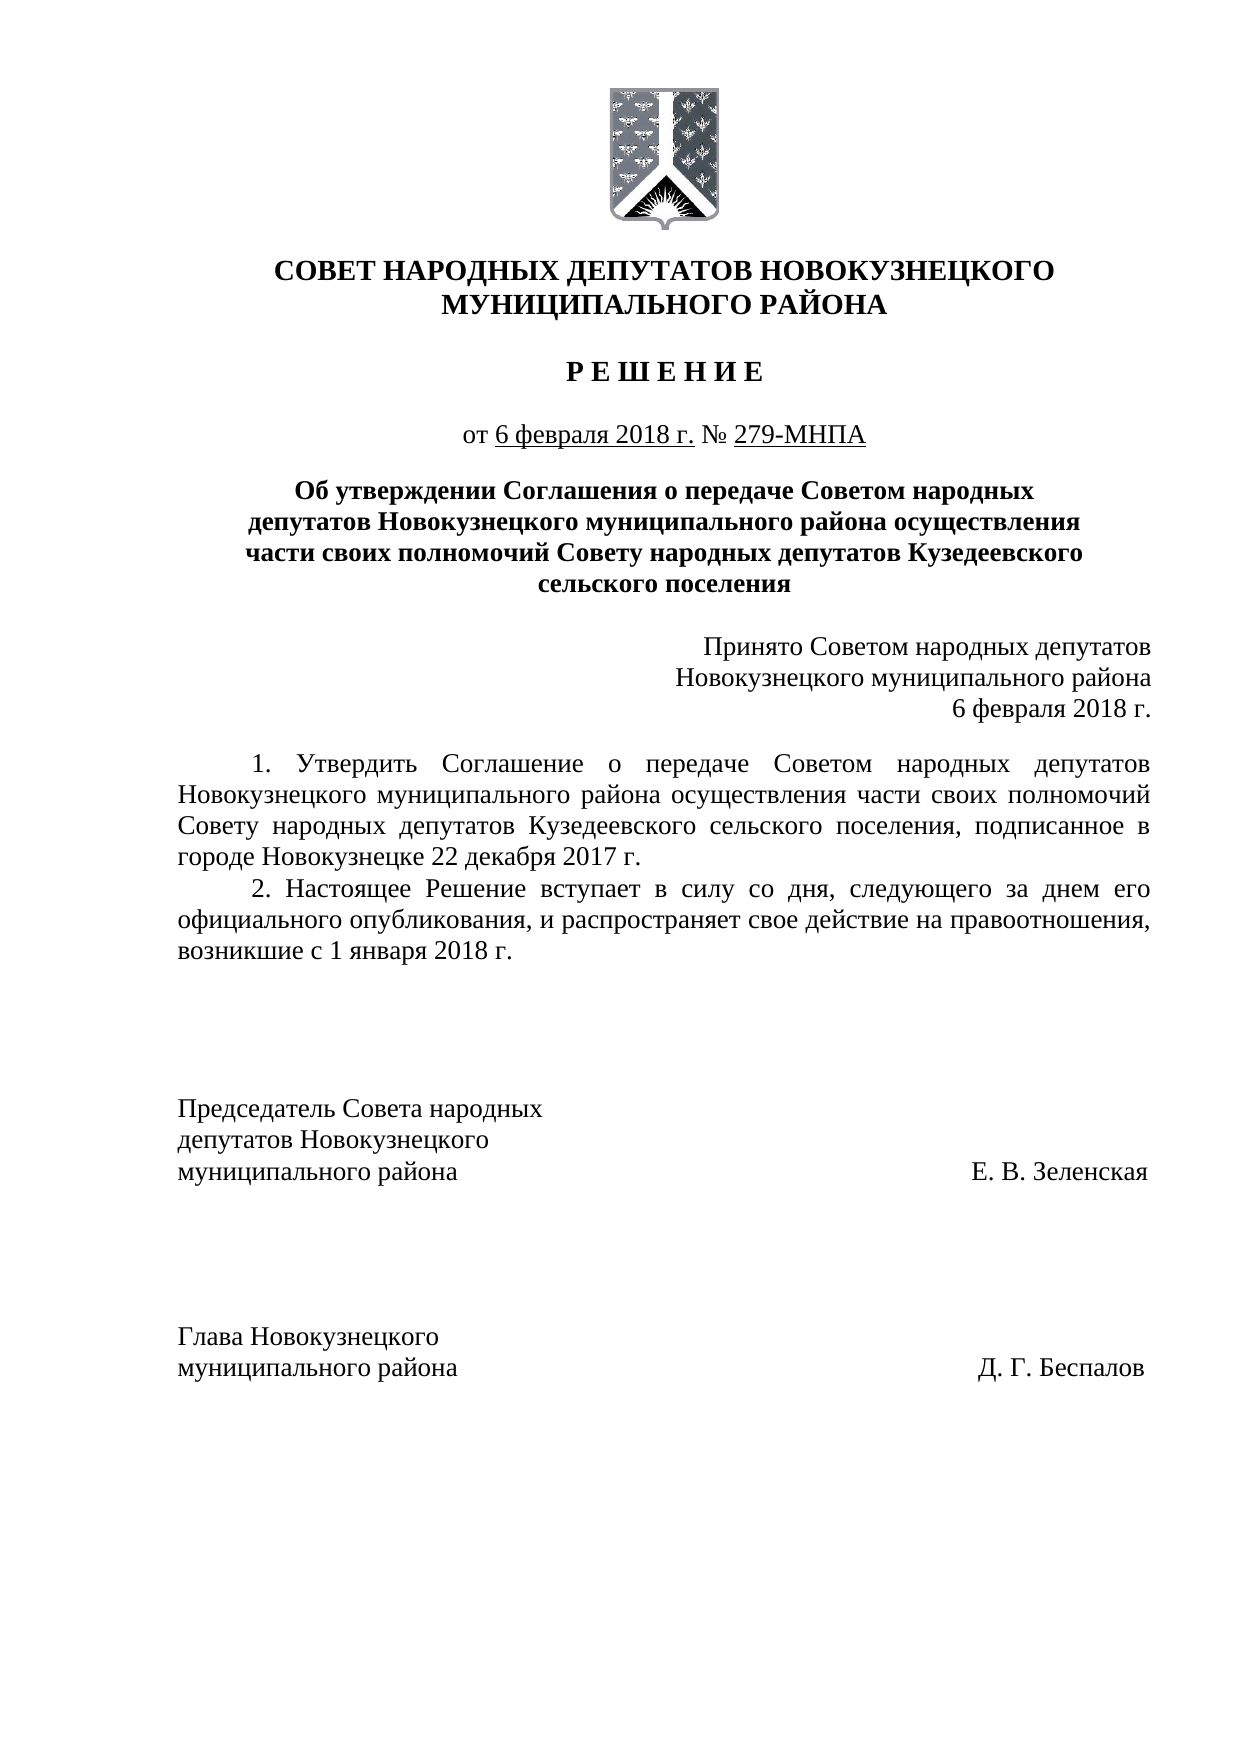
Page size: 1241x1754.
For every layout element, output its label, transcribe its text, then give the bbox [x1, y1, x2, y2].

text 1. Утвердить Соглашение о передаче Советом народных депутатов Новокузнецкого муниципального района осуществления части своих полномочий Совету народных депутатов Кузедеевского сельского поселения, подписанное в городе Новокузнецке 22 декабря 2017 г. [177, 747, 1152, 872]
text депутатов Новокузнецкого [177, 1124, 1152, 1155]
text муниципального района Д. Г. Беспалов [177, 1351, 1152, 1382]
text сельского поселения [177, 567, 1152, 598]
text части своих полномочий Совету народных депутатов Кузедеевского [177, 536, 1152, 567]
text Принято Советом народных депутатов [177, 629, 1152, 661]
text 6 февраля 2018 г. [177, 692, 1152, 723]
picture [609, 88, 719, 230]
text Председатель Совета народных [177, 1092, 1152, 1124]
text от 6 февраля 2018 г. № 279-МНПА [177, 419, 1152, 450]
text Новокузнецкого муниципального района [177, 661, 1152, 692]
text Об утверждении Соглашения о передаче Советом народных [177, 474, 1152, 505]
text Р Е Ш Е Н И Е [177, 354, 1152, 387]
subtitle СОВЕТ НАРОДНЫХ ДЕПУТАТОВ НОВОКУЗНЕЦКОГО МУНИЦИПАЛЬНОГО РАЙОНА [177, 253, 1152, 320]
text муниципального района Е. В. Зеленская [177, 1155, 1152, 1186]
text депутатов Новокузнецкого муниципального района осуществления [177, 505, 1152, 536]
text 2. Настоящее Решение вступает в силу со дня, следующего за днем его официального опубликования, и распространяет свое действие на правоотношения, возникшие с 1 января 2018 г. [177, 872, 1152, 965]
text Глава Новокузнецкого [177, 1320, 1152, 1351]
